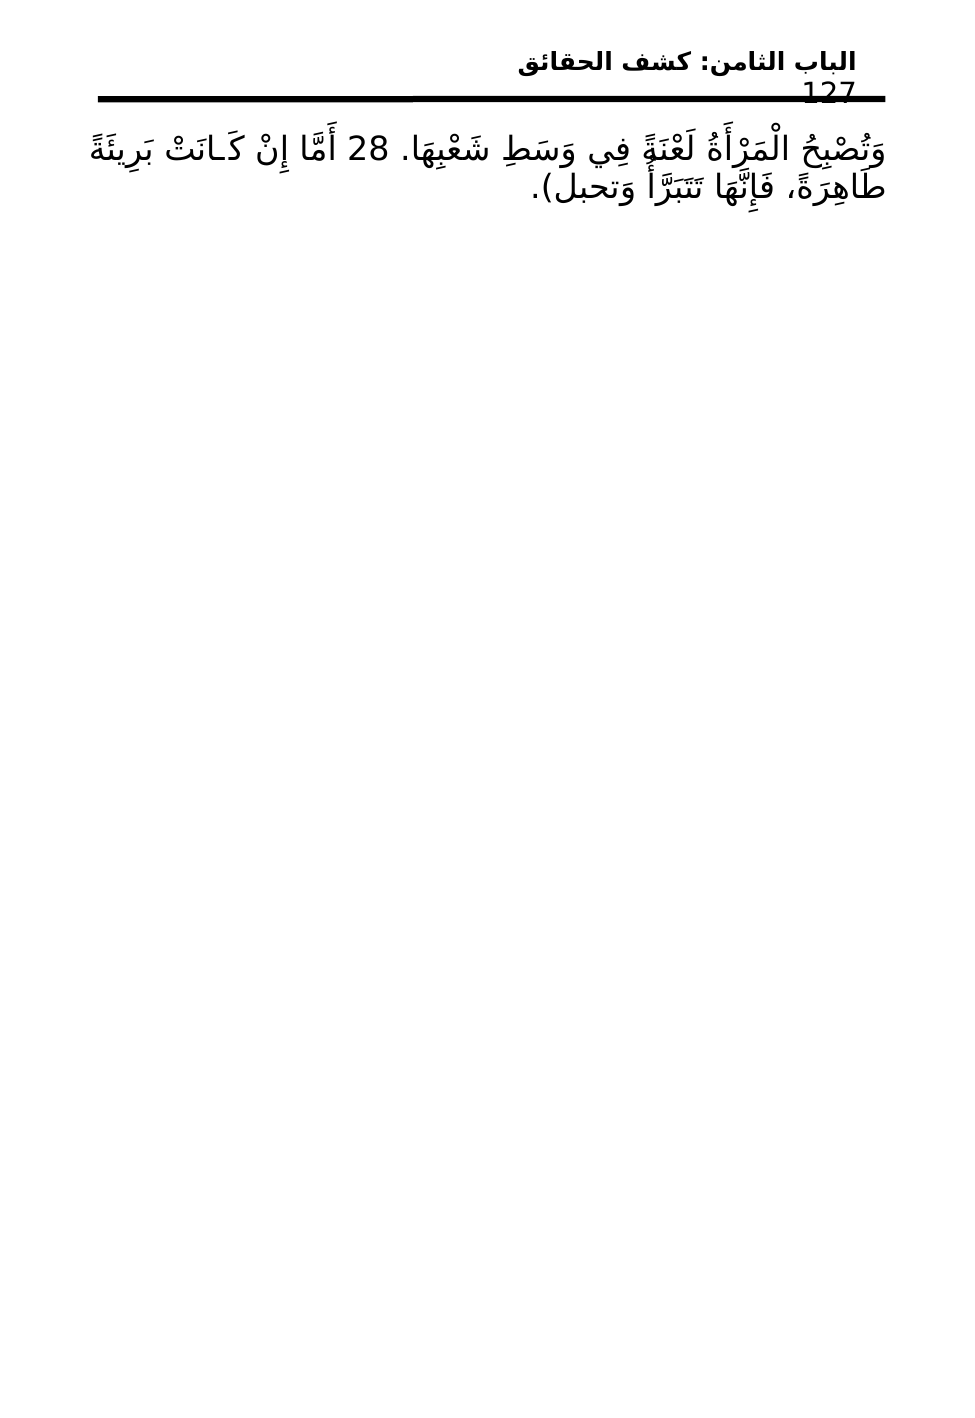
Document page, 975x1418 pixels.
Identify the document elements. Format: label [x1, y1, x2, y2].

text [89, 129, 886, 207]
